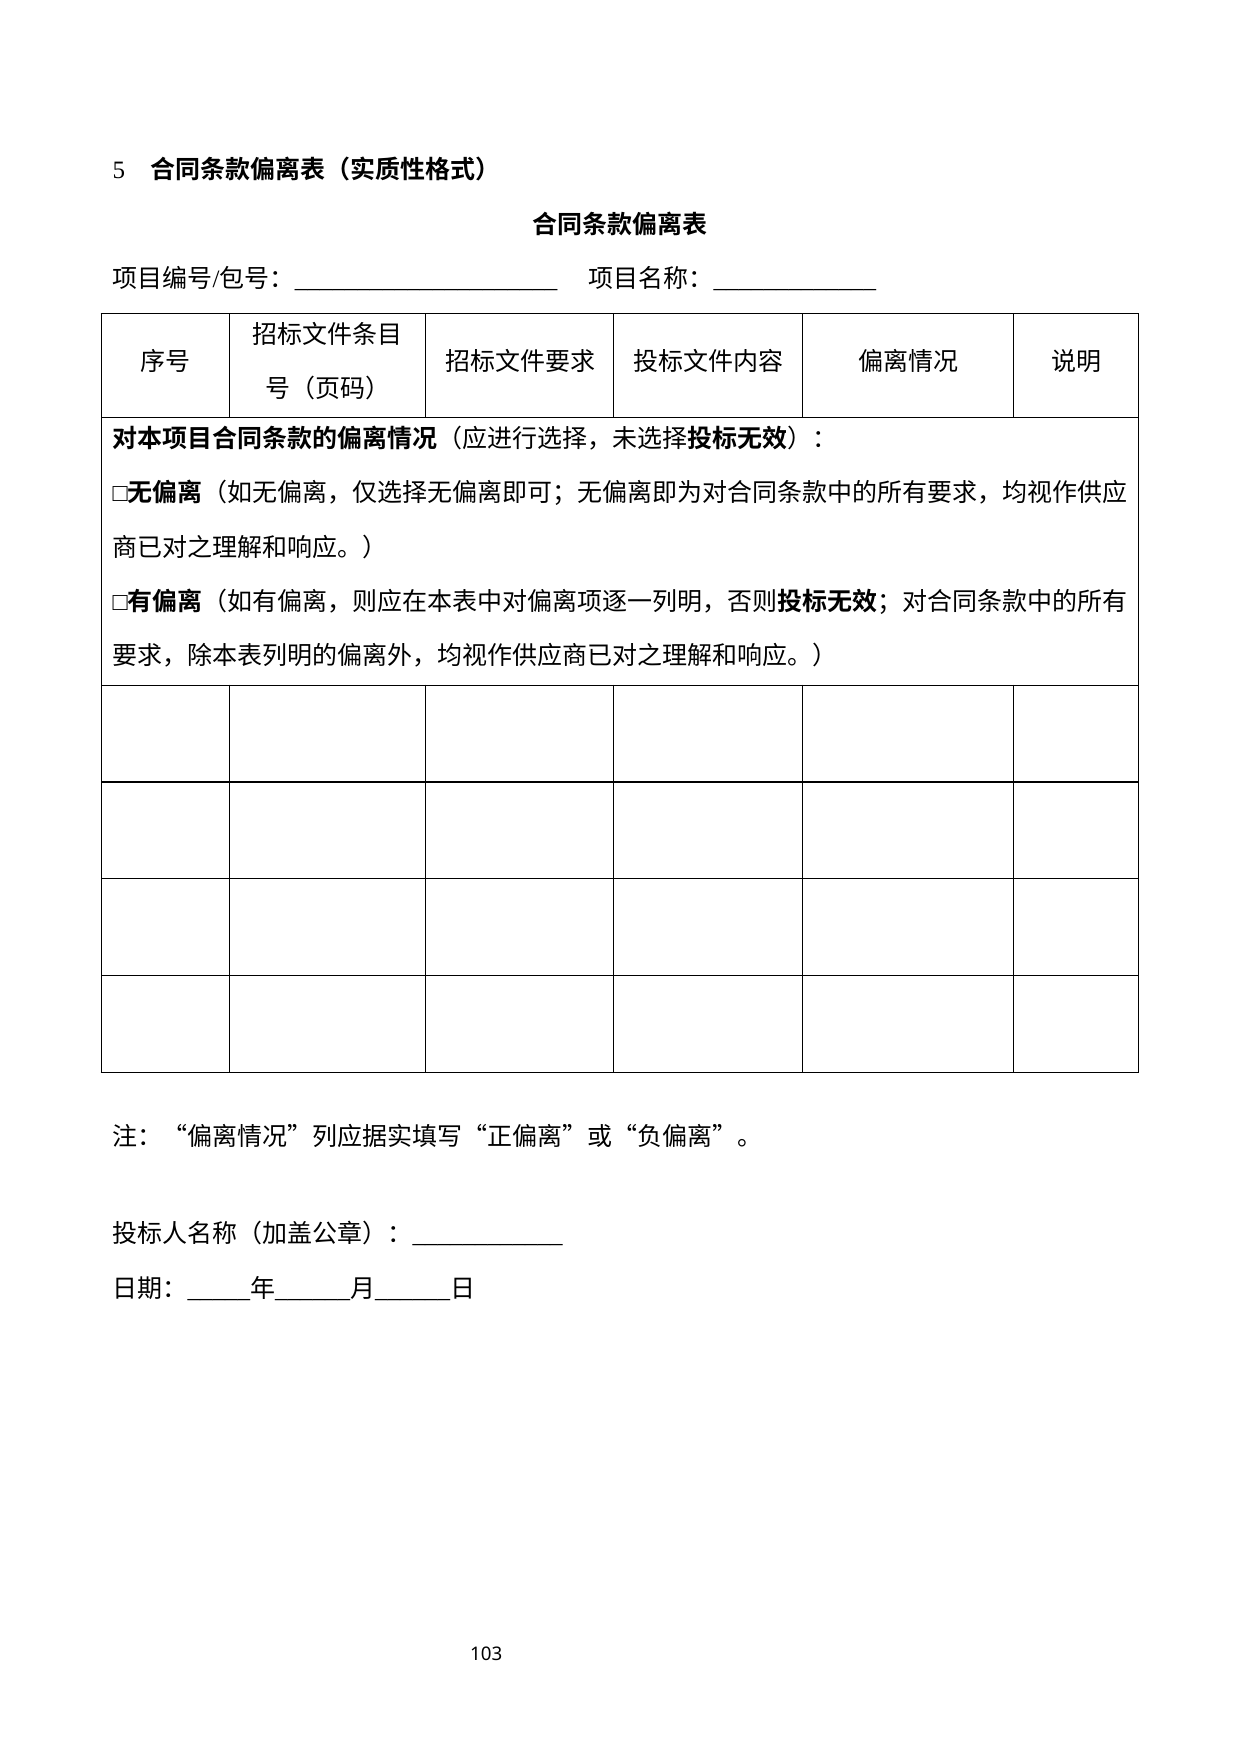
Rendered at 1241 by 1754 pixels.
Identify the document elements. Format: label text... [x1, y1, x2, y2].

table_cell [614, 976, 802, 1072]
text 合同条款偏离表 [112, 204, 1128, 241]
table_cell [803, 879, 1013, 975]
table_cell [230, 976, 425, 1072]
table_cell [426, 879, 613, 975]
table_cell [102, 686, 229, 781]
table_cell [1014, 879, 1138, 975]
table_cell [614, 783, 802, 878]
table_header 序号 [102, 314, 229, 417]
text 注：“偏离情况”列应据实填写“正偏离”或“负偏离”。 [112, 1116, 1128, 1152]
table_cell [614, 686, 802, 781]
table_cell [426, 783, 613, 878]
table_cell [230, 879, 425, 975]
table_cell [426, 976, 613, 1072]
table_cell [426, 686, 613, 781]
table_cell [1014, 976, 1138, 1072]
table_cell [102, 879, 229, 975]
table_cell [1014, 783, 1138, 878]
table_cell [614, 879, 802, 975]
text 投标人名称（加盖公章）：____________ [112, 1214, 1128, 1250]
table_header 投标文件内容 [614, 314, 802, 417]
table_header 偏离情况 [803, 314, 1013, 417]
table_cell 对本项目合同条款的偏离情况（应进行选择，未选择投标无效）： □无偏离（如无偏离，仅选择无偏离即可；无偏离即为对合同条款中的所有要求，均视作供应商已对之理解和响应。） □有偏离（如有偏离，则应在本表中对偏离项逐一列明，否则投标无效；对合同条款中的所有要求，除本表列明的偏离外，均视作供应商已对之理解和响应。） [102, 418, 1138, 684]
table_cell [102, 783, 229, 878]
table_cell [803, 976, 1013, 1072]
table_cell [230, 783, 425, 878]
list 合同条款偏离表（实质性格式） [112, 150, 1128, 186]
table_header 招标文件条目号（页码） [230, 314, 425, 417]
table_cell [803, 686, 1013, 781]
table_cell [1014, 686, 1138, 781]
text 日期：_____年______月______日 [112, 1268, 1128, 1304]
text 项目编号/包号：_____________________ 项目名称：_____________ [112, 259, 1128, 295]
table_cell [102, 976, 229, 1072]
table_cell [803, 783, 1013, 878]
table_header 说明 [1014, 314, 1138, 417]
table_cell [230, 686, 425, 781]
table_header 招标文件要求 [426, 314, 613, 417]
